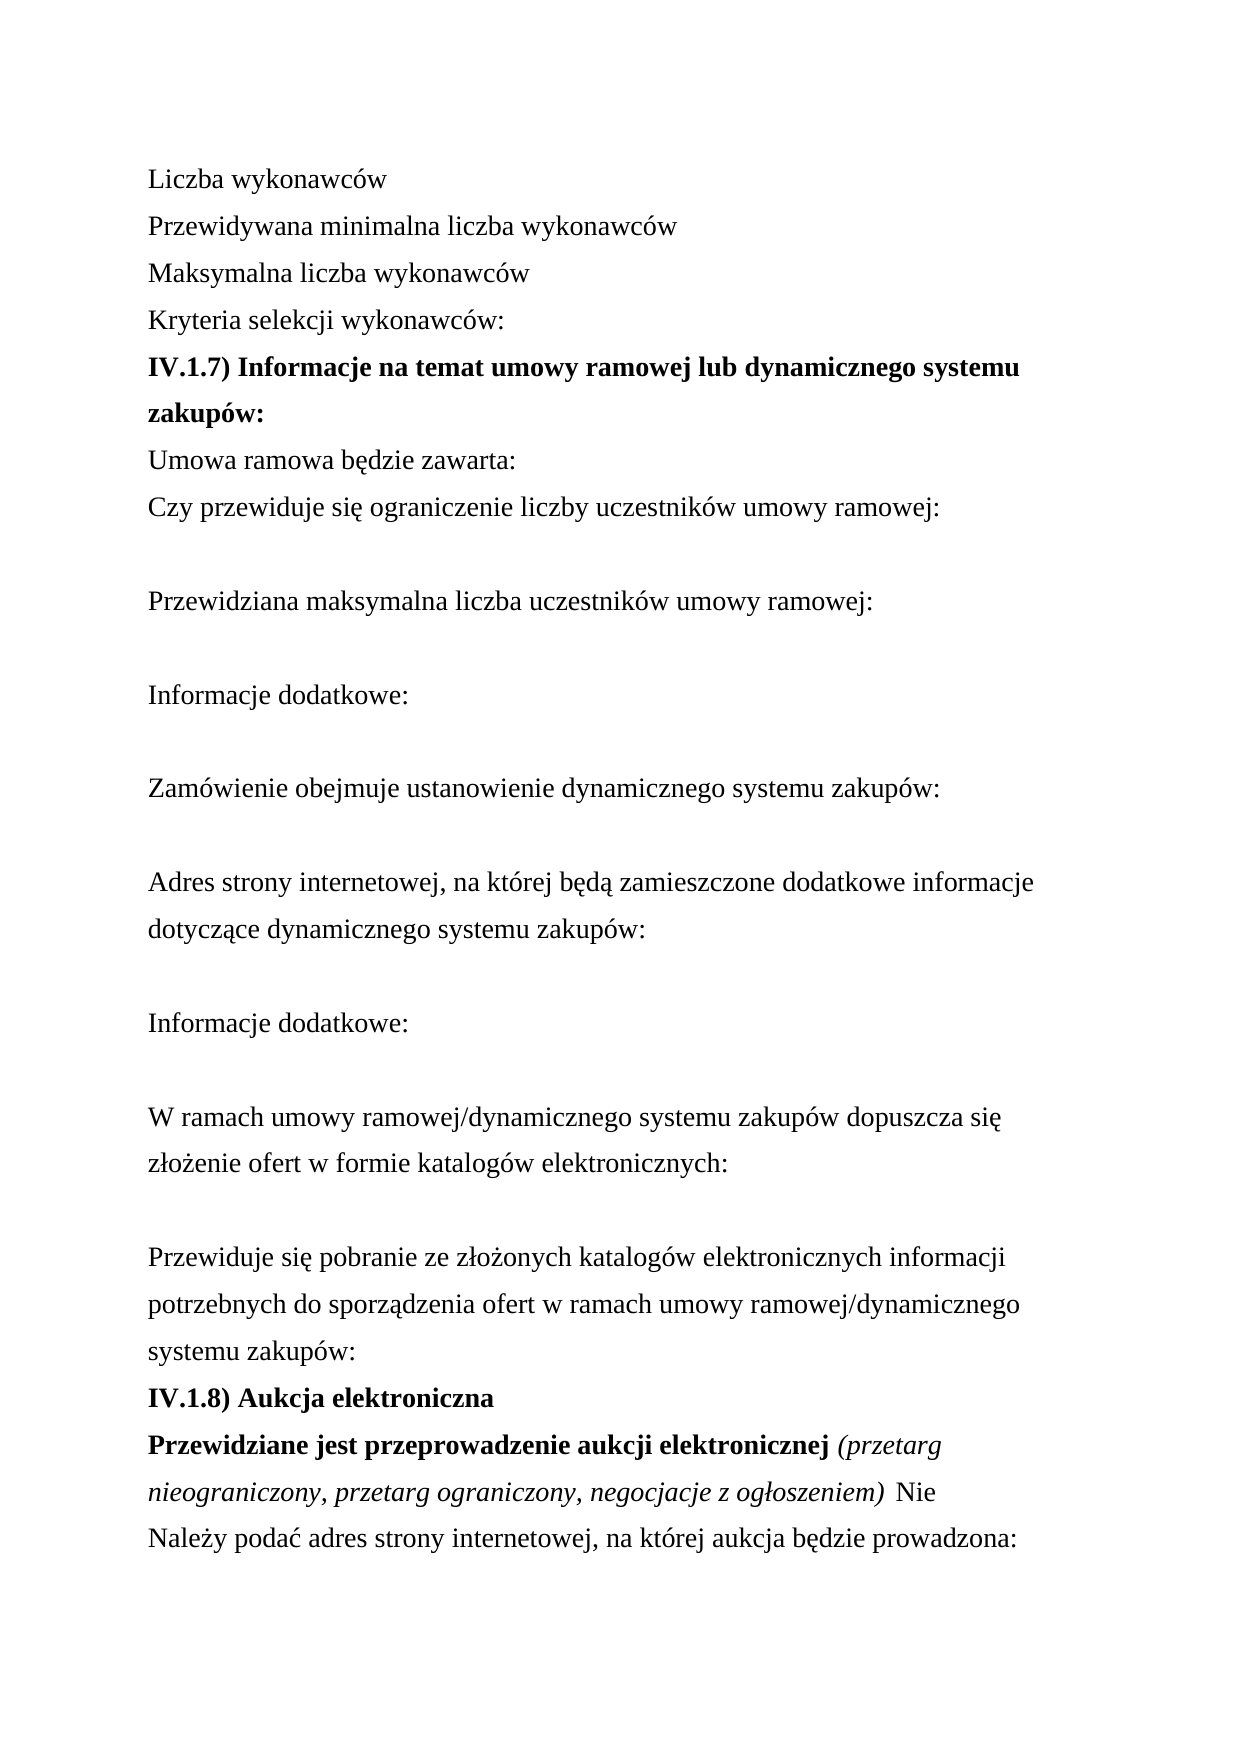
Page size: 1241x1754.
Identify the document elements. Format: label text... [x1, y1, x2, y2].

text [148, 429, 1093, 1601]
text Liczba wykonawców Przewidywana minimalna liczba wykonawców Maksymalna liczba wykonawców Kryteria selekcji wykonawców: IV.1.7) Informacje na temat umowy ramowej lub dynamicznego systemu zakupów: [148, 148, 1093, 429]
